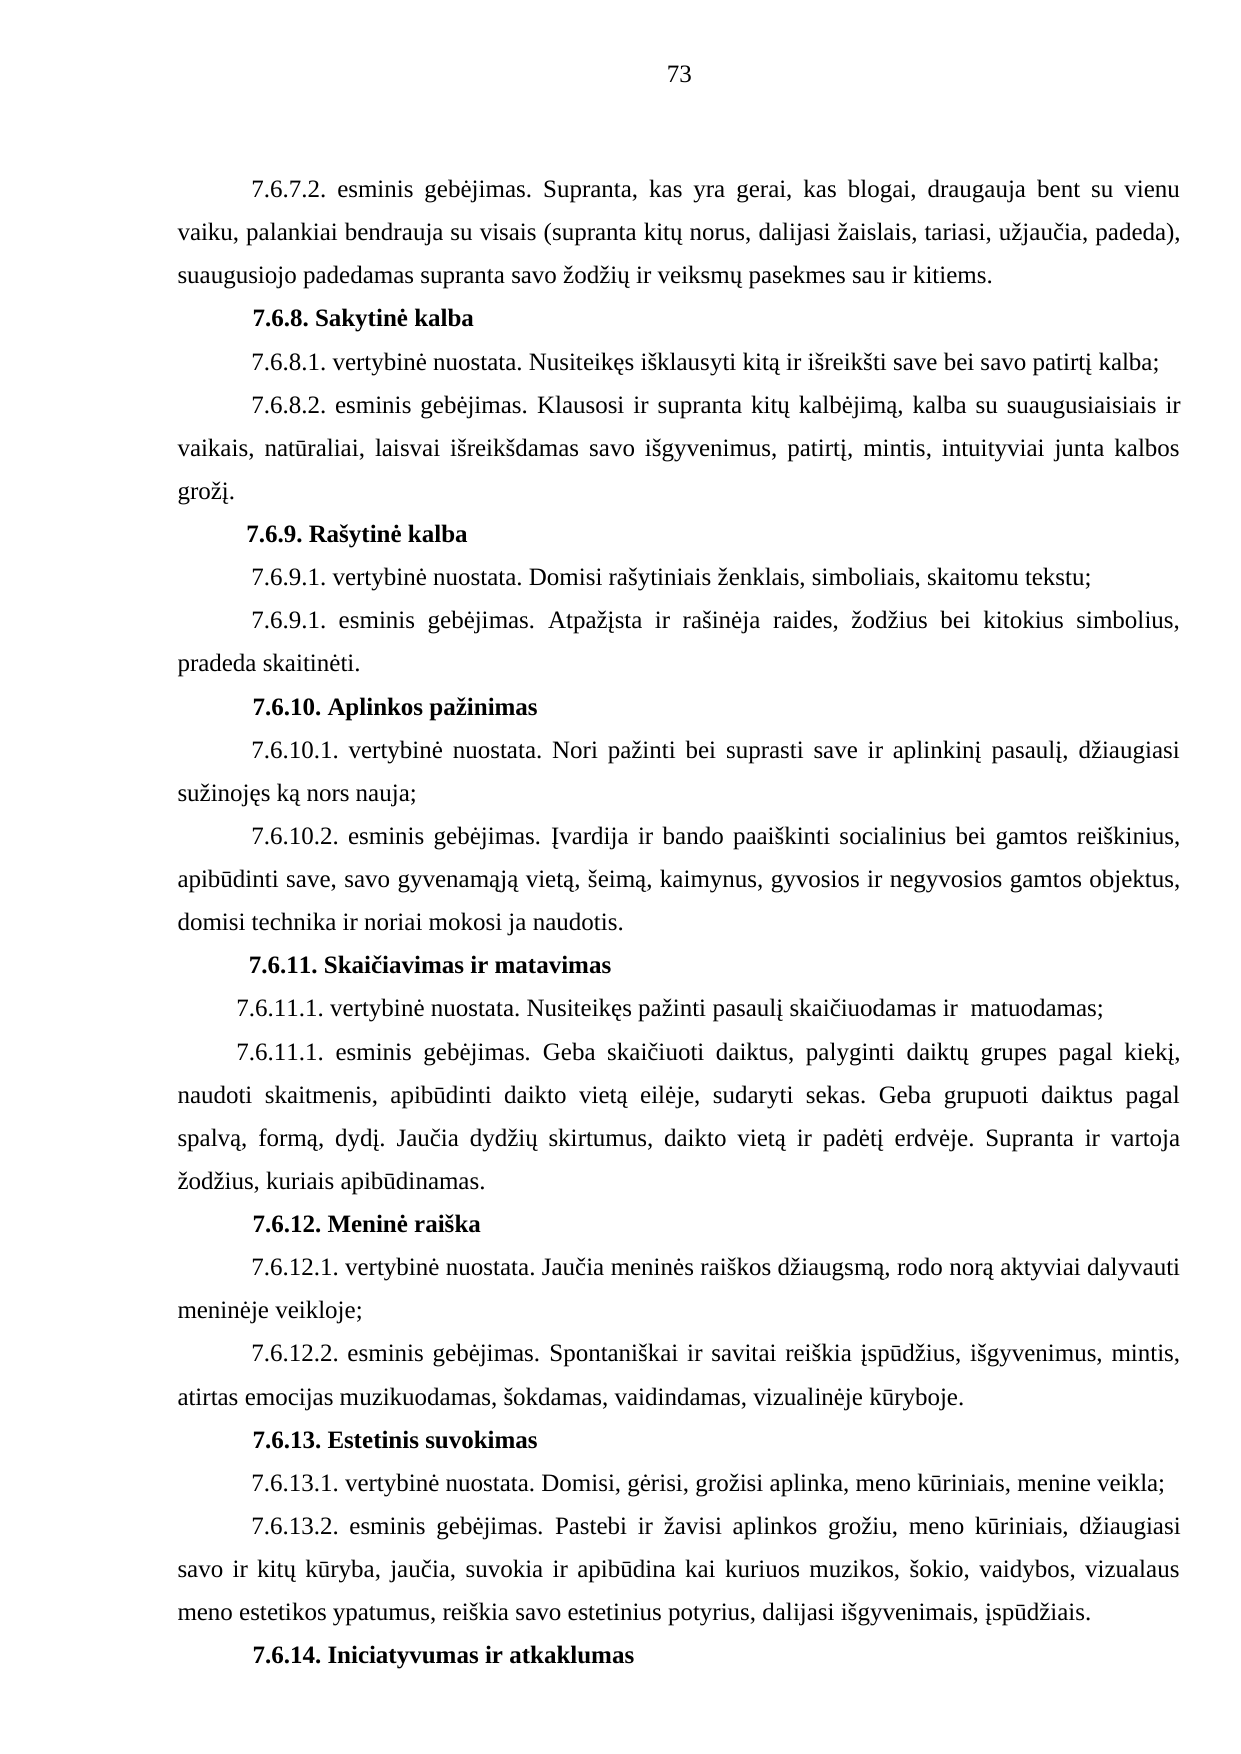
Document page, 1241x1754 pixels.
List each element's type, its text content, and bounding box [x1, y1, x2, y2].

text 7.6.11.1. vertybinė nuostata. Nusiteikęs pažinti pasaulį skaičiuodamas ir matuodamas; [177, 993, 1181, 1022]
text 7.6.11.1. esminis gebėjimas. Geba skaičiuoti daiktus, palyginti daiktų grupes pagal kiekį, naudoti skaitmenis, apibūdinti daikto vietą eilėje, sudaryti sekas. Geba grupuoti daiktus pagal spalvą, formą, dydį. Jaučia dydžių skirtumus, daikto vietą ir padėtį erdvėje. Supranta ir vartoja žodžius, kuriais apibūdinamas. [177, 1037, 1181, 1195]
text 7.6.10. Aplinkos pažinimas [177, 692, 1181, 720]
text 7.6.13. Estetinis suvokimas [177, 1425, 1181, 1453]
text 7.6.12. Meninė raiška [177, 1209, 1181, 1238]
text 7.6.9. Rašytinė kalba [177, 519, 1181, 548]
text 7.6.13.2. esminis gebėjimas. Pastebi ir žavisi aplinkos grožiu, meno kūriniais, džiaugiasi savo ir kitų kūryba, jaučia, suvokia ir apibūdina kai kuriuos muzikos, šokio, vaidybos, vizualaus meno estetikos ypatumus, reiškia savo estetinius potyrius, dalijasi išgyvenimais, įspūdžiais. [177, 1511, 1181, 1626]
text 7.6.8.1. vertybinė nuostata. Nusiteikęs išklausyti kitą ir išreikšti save bei savo patirtį kalba; [177, 347, 1181, 375]
text 7.6.8.2. esminis gebėjimas. Klausosi ir supranta kitų kalbėjimą, kalba su suaugusiaisiais ir vaikais, natūraliai, laisvai išreikšdamas savo išgyvenimus, patirtį, mintis, intuityviai junta kalbos grožį. [177, 390, 1181, 505]
text 7.6.10.2. esminis gebėjimas. Įvardija ir bando paaiškinti socialinius bei gamtos reiškinius, apibūdinti save, savo gyvenamąją vietą, šeimą, kaimynus, gyvosios ir negyvosios gamtos objektus, domisi technika ir noriai mokosi ja naudotis. [177, 821, 1181, 936]
text 7.6.14. Iniciatyvumas ir atkaklumas [177, 1640, 1181, 1669]
text 7.6.10.1. vertybinė nuostata. Nori pažinti bei suprasti save ir aplinkinį pasaulį, džiaugiasi sužinojęs ką nors nauja; [177, 735, 1181, 807]
text 7.6.8. Sakytinė kalba [177, 303, 1181, 332]
text 7.6.12.2. esminis gebėjimas. Spontaniškai ir savitai reiškia įspūdžius, išgyvenimus, mintis, atirtas emocijas muzikuodamas, šokdamas, vaidindamas, vizualinėje kūryboje. [177, 1338, 1181, 1410]
text 7.6.9.1. vertybinė nuostata. Domisi rašytiniais ženklais, simboliais, skaitomu tekstu; [177, 562, 1181, 591]
text 7.6.12.1. vertybinė nuostata. Jaučia meninės raiškos džiaugsmą, rodo norą aktyviai dalyvauti meninėje veikloje; [177, 1252, 1181, 1324]
text 7.6.7.2. esminis gebėjimas. Supranta, kas yra gerai, kas blogai, draugauja bent su vienu vaiku, palankiai bendrauja su visais (supranta kitų norus, dalijasi žaislais, tariasi, užjaučia, padeda), suaugusiojo padedamas supranta savo žodžių ir veiksmų pasekmes sau ir kitiems. [177, 174, 1181, 289]
text 7.6.9.1. esminis gebėjimas. Atpažįsta ir rašinėja raides, žodžius bei kitokius simbolius, pradeda skaitinėti. [177, 605, 1181, 677]
text 7.6.11. Skaičiavimas ir matavimas [177, 950, 1181, 979]
text 7.6.13.1. vertybinė nuostata. Domisi, gėrisi, grožisi aplinka, meno kūriniais, menine veikla; [177, 1468, 1181, 1497]
